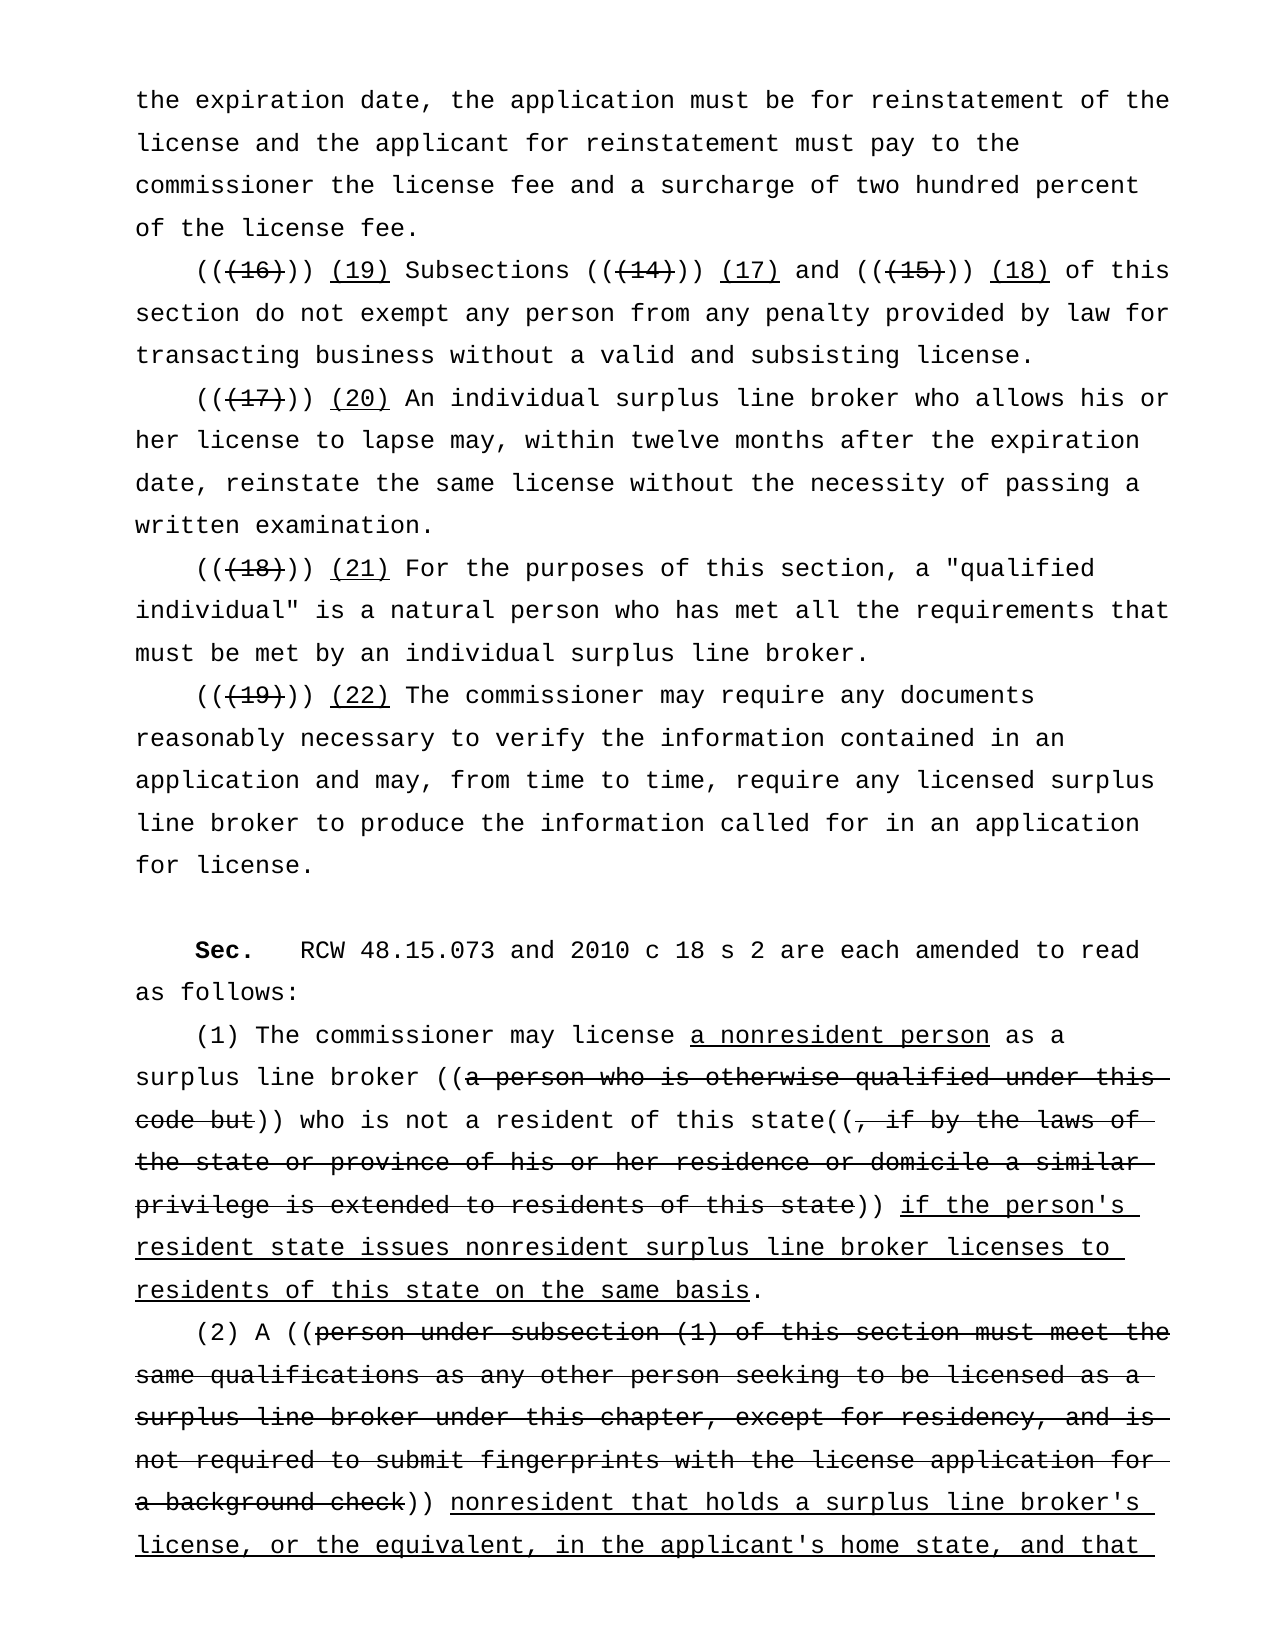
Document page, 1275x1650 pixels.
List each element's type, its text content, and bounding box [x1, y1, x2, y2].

text (1) The commissioner may license a nonresident person as a surplus line broker ((a person who is otherwise qualified under this code but)) who is not a resident of this state((, if by the laws of the state or province of his or her residence or domicile a similar privilege is extended to residents of this state)) if the person's resident state issues nonresident surplus line broker licenses to residents of this state on the same basis. [135, 1009, 1170, 1307]
text (((16))) (19) Subsections (((14))) (17) and (((15))) (18) of this section do not exempt any person from any penalty provided by law for transacting business without a valid and subsisting license. [135, 245, 1170, 372]
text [135, 1462, 1170, 1562]
text Sec. RCW 48.15.073 and 2010 c 18 s 2 are each amended to read as follows: [135, 924, 1170, 1009]
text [135, 75, 1170, 245]
text (((18))) (21) For the purposes of this section, a "qualified individual" is a natural person who has met all the requirements that must be met by an individual surplus line broker. [135, 542, 1170, 670]
text (((17))) (20) An individual surplus line broker who allows his or her license to lapse may, within twelve months after the expiration date, reinstate the same license without the necessity of passing a written examination. [135, 372, 1170, 542]
text (((19))) (22) The commissioner may require any documents reasonably necessary to verify the information contained in an application and may, from time to time, require any licensed surplus line broker to produce the information called for in an application for license. [135, 670, 1170, 882]
